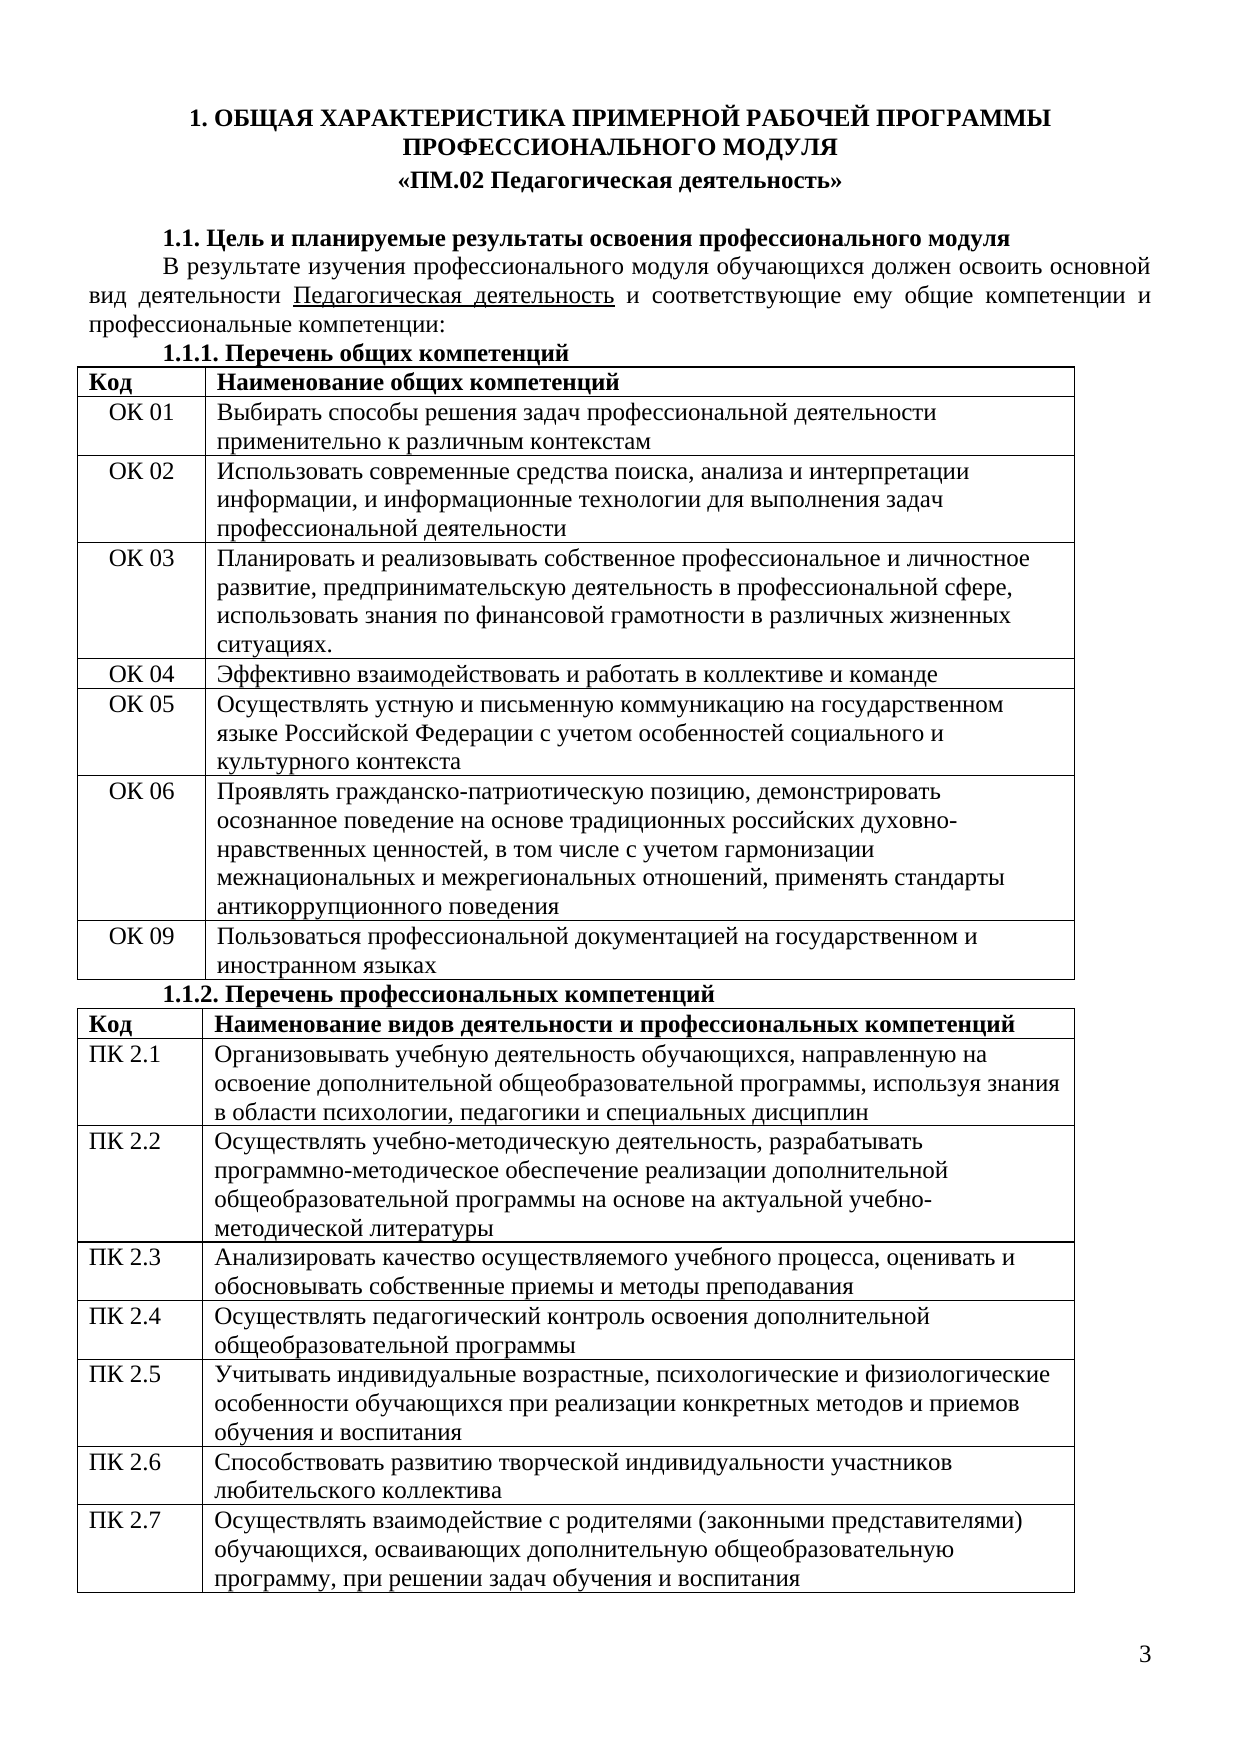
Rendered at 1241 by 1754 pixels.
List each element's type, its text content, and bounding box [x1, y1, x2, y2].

text В результате изучения профессионального модуля обучающихся должен освоить основной вид деятельности Педагогическая деятельность и соответствующие ему общие компетенции и профессиональные компетенции: [89, 251, 1152, 338]
text ПРОФЕССИОНАЛЬНОГО МОДУЛЯ [89, 132, 1152, 161]
table_cell Проявлять гражданско-патриотическую позицию, демонстрировать осознанное поведение на основе традиционных российских духовно-нравственных ценностей, в том числе с учетом гармонизации межнациональных и межрегиональных отношений, применять стандарты антикоррупционного поведения [206, 776, 1074, 920]
table_cell Осуществлять учебно-методическую деятельность, разрабатывать программно-методическое обеспечение реализации дополнительной общеобразовательной программы на основе на актуальной учебно-методической литературы [203, 1126, 1074, 1241]
text 1.1.2. Перечень профессиональных компетенций [89, 979, 1152, 1008]
table_cell Выбирать способы решения задач профессиональной деятельности применительно к различным контекстам [206, 397, 1074, 455]
table_cell Учитывать индивидуальные возрастные, психологические и физиологические особенности обучающихся при реализации конкретных методов и приемов обучения и воспитания [203, 1360, 1074, 1446]
table_cell Способствовать развитию творческой индивидуальности участников любительского коллектива [203, 1447, 1074, 1504]
table_cell ПК 2.4 [78, 1301, 202, 1358]
table_cell ОК 01 [78, 397, 205, 455]
table_header Код [78, 1009, 202, 1038]
table_cell Эффективно взаимодействовать и работать в коллективе и команде [206, 659, 1074, 688]
table_cell ПК 2.1 [78, 1039, 202, 1125]
table_cell ПК 2.6 [78, 1447, 202, 1504]
table_cell ОК 02 [78, 456, 205, 542]
table_cell ОК 09 [78, 921, 205, 978]
table_cell Осуществлять устную и письменную коммуникацию на государственном языке Российской Федерации с учетом особенностей социального и культурного контекста [206, 689, 1074, 775]
table_cell ОК 05 [78, 689, 205, 775]
table_cell ОК 04 [78, 659, 205, 688]
text 1. ОБЩАЯ ХАРАКТЕРИСТИКА ПРИМЕРНОЙ РАБОЧЕЙ ПРОГРАММЫ [89, 103, 1152, 132]
table_cell ПК 2.5 [78, 1360, 202, 1446]
table_cell ПК 2.3 [78, 1243, 202, 1300]
table_header Наименование видов деятельности и профессиональных компетенций [203, 1009, 1074, 1038]
table_cell Анализировать качество осуществляемого учебного процесса, оценивать и обосновывать собственные приемы и методы преподавания [203, 1243, 1074, 1300]
table_cell Пользоваться профессиональной документацией на государственном и иностранном языках [206, 921, 1074, 978]
text «ПМ.02 Педагогическая деятельность» [89, 165, 1152, 194]
table_cell ОК 06 [78, 776, 205, 920]
text 1.1.1. Перечень общих компетенций [89, 338, 1152, 366]
table_cell Осуществлять взаимодействие с родителями (законными представителями) обучающихся, осваивающих дополнительную общеобразовательную программу, при решении задач обучения и воспитания [203, 1505, 1074, 1592]
table_header Наименование общих компетенций [206, 368, 1074, 396]
table_cell Использовать современные средства поиска, анализа и интерпретации информации, и информационные технологии для выполнения задач профессиональной деятельности [206, 456, 1074, 542]
table_header Код [78, 368, 205, 396]
table_cell ПК 2.7 [78, 1505, 202, 1592]
table_cell ПК 2.2 [78, 1126, 202, 1241]
table_cell Осуществлять педагогический контроль освоения дополнительной общеобразовательной программы [203, 1301, 1074, 1358]
table_cell Организовывать учебную деятельность обучающихся, направленную на освоение дополнительной общеобразовательной программы, используя знания в области психологии, педагогики и специальных дисциплин [203, 1039, 1074, 1125]
text 1.1. Цель и планируемые результаты освоения профессионального модуля [89, 223, 1152, 251]
table_cell ОК 03 [78, 543, 205, 658]
table_cell Планировать и реализовывать собственное профессиональное и личностное развитие, предпринимательскую деятельность в профессиональной сфере, использовать знания по финансовой грамотности в различных жизненных ситуациях. [206, 543, 1074, 658]
